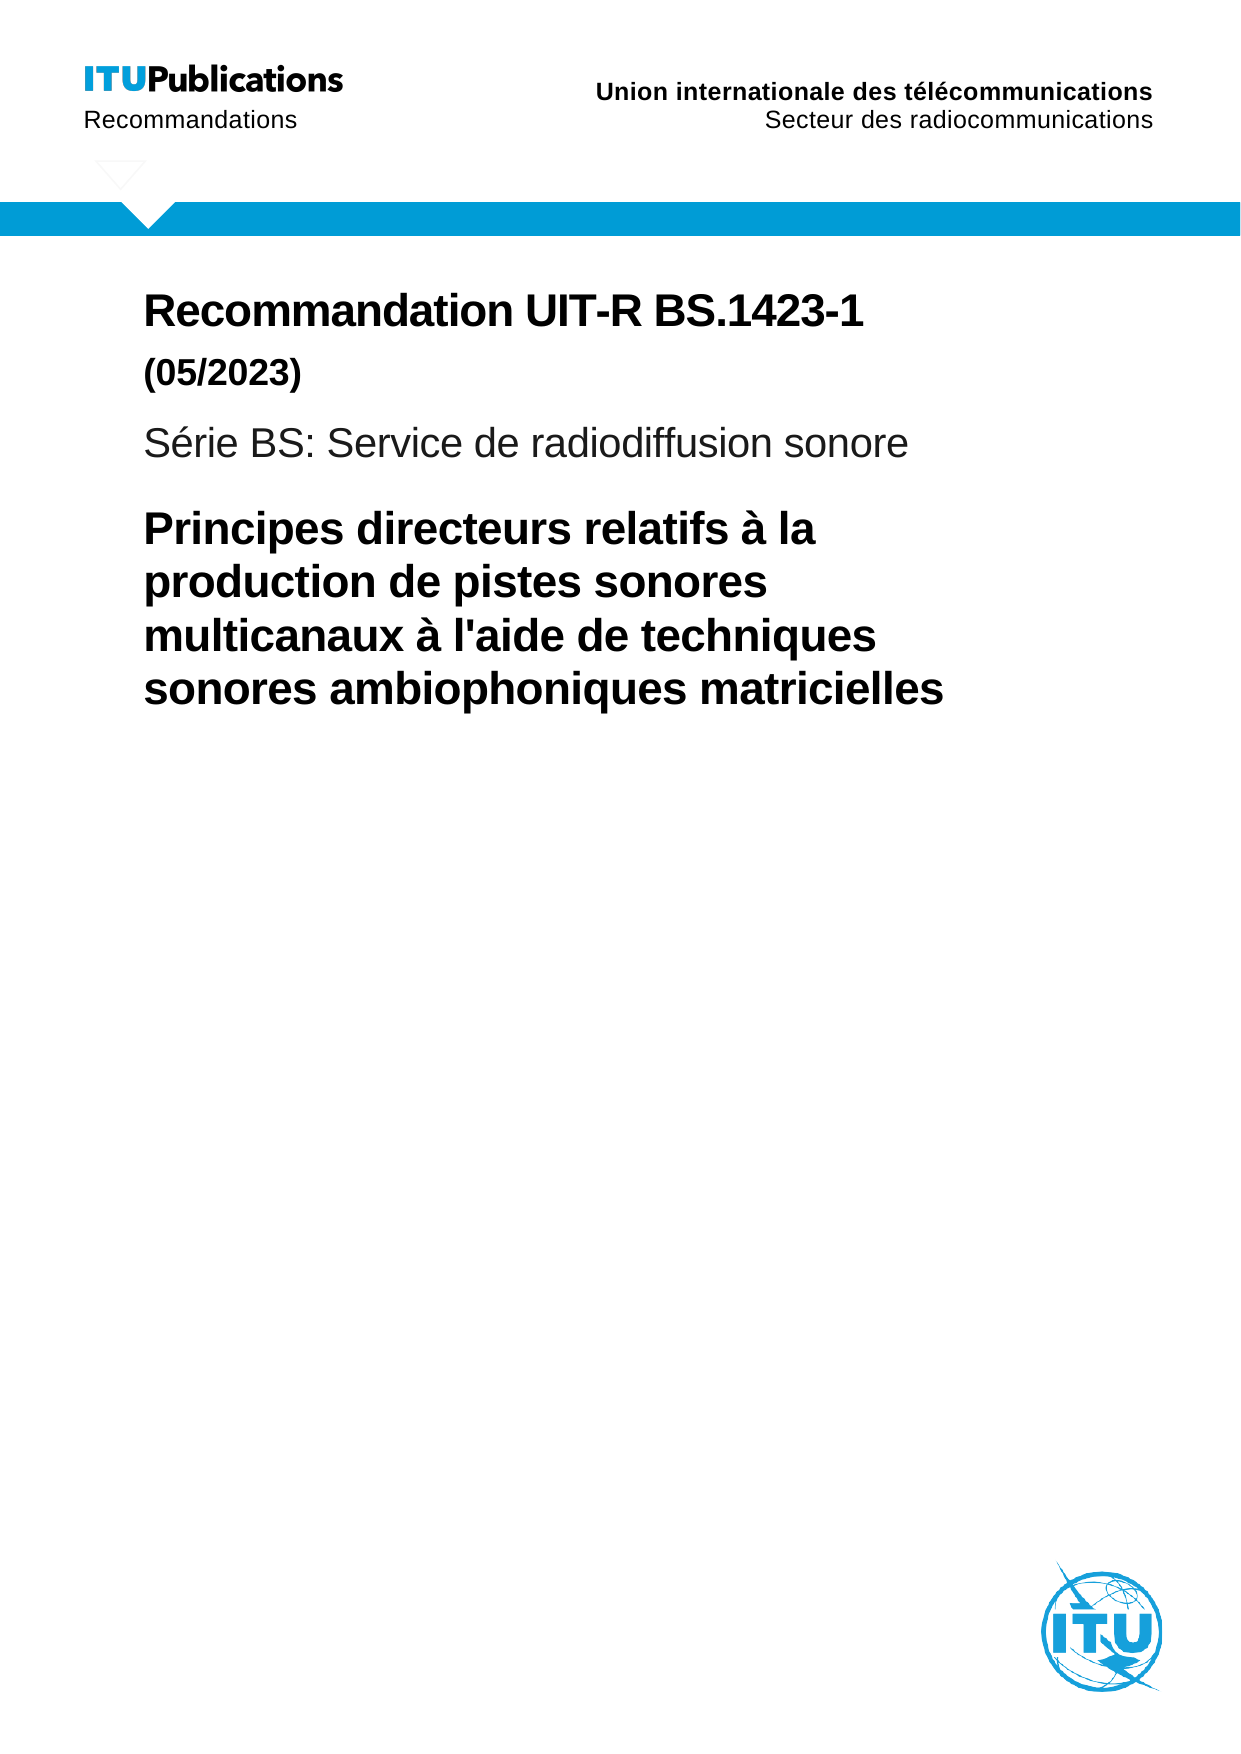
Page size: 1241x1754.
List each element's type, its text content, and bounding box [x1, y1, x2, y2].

title Principes directeurs relatifs à la production de pistes sonores multicanaux à l'aide de techniques sonores ambiophoniques matricielles [143, 502, 1022, 714]
text Série BS: Service de radiodiffusion sonore [143, 418, 1127, 466]
picture [1041, 1558, 1163, 1692]
picture [54, 46, 374, 115]
text (05/2023) [143, 350, 1127, 393]
text Recommandation UIT-R BS.1423-1 [143, 284, 1127, 337]
